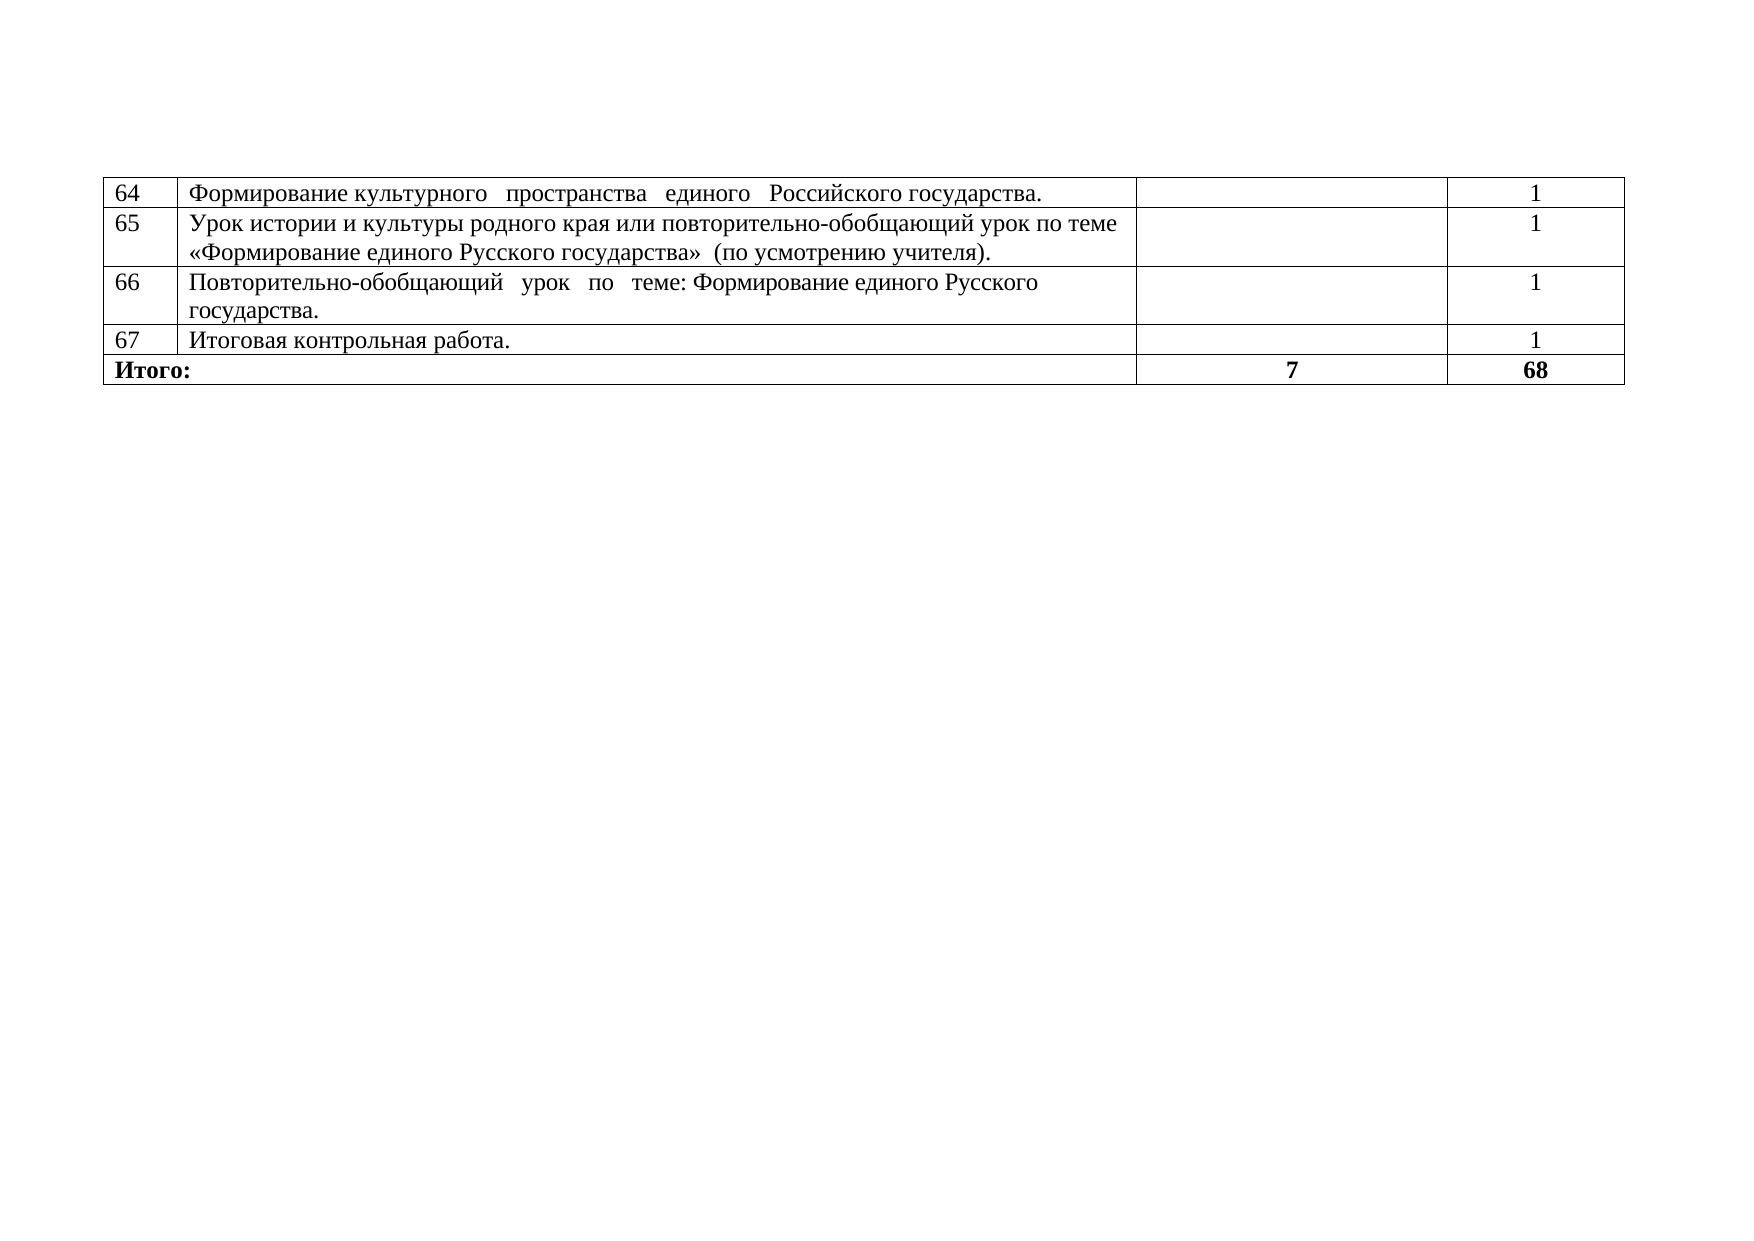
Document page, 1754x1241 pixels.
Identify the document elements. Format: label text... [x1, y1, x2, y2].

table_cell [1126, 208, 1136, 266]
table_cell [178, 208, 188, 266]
table_cell [1137, 178, 1148, 207]
table_cell [1436, 325, 1447, 354]
table_cell [1137, 267, 1447, 324]
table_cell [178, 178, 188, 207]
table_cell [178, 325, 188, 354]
table_cell [1436, 178, 1447, 207]
table_cell 65 [104, 208, 177, 266]
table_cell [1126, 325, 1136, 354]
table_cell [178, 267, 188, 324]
table_cell [1137, 325, 1148, 354]
table_cell 1 [1448, 208, 1624, 266]
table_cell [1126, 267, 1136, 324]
table_cell 66 [104, 267, 177, 324]
table_cell 1 [1448, 267, 1624, 324]
table_cell [1137, 208, 1447, 266]
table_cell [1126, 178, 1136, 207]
